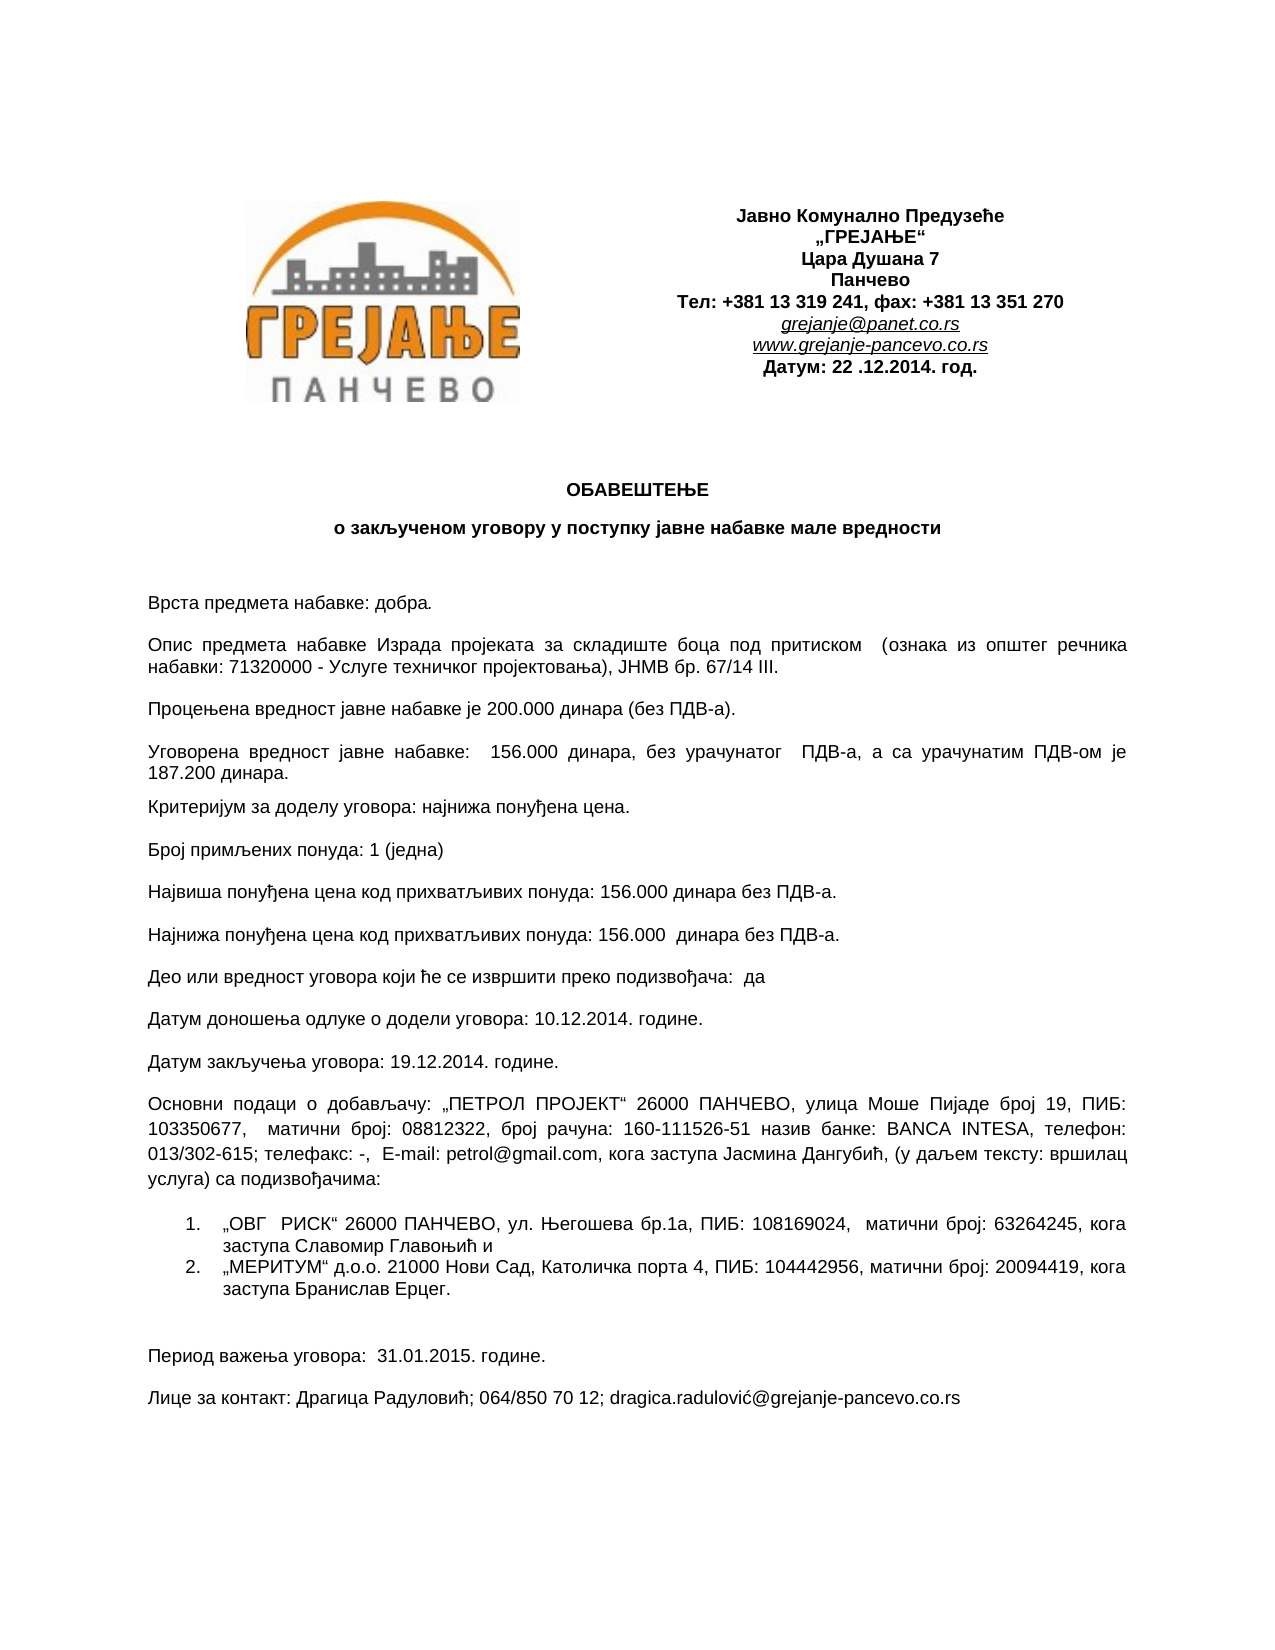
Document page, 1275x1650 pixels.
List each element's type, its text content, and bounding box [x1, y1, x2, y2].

text Лице за контакт: Драгица Радуловић; 064/850 70 12; dragica.radulović@grejanje-pancevo.co.rs [148, 1387, 1127, 1409]
picture [246, 201, 520, 402]
text Уговорена вредност јавне набавке: 156.000 динара, без урачунатог ПДВ-а, а са урачунатим ПДВ-ом је 187.200 динара. [148, 741, 1127, 784]
text Најнижа понуђена цена код прихватљивих понуда: 156.000 динара без ПДВ-а. [148, 923, 1127, 945]
table_header [150, 137, 616, 401]
text Број примљених понуда: 1 (jедна) [148, 838, 1127, 860]
text Део или вредност уговора који ће се извршити преко подизвођача: да [148, 966, 1127, 987]
text Датум доношења одлуке о додели уговора: 10.12.2014. године. [148, 1008, 1127, 1030]
text Период важења уговора: 31.01.2015. године. [148, 1345, 1127, 1366]
text Датум закључења уговора: 19.12.2014. године. [148, 1051, 1127, 1072]
text Највиша понуђена цена код прихватљивих понуда: 156.000 динара без ПДВ-а. [148, 881, 1127, 902]
list „ОВГ РИСК“ 26000 ПАНЧЕВО, ул. Његошева бр.1а, ПИБ: 108169024, матични број: 63264245, кога заступа Славомир Главоњић и [185, 1213, 1127, 1256]
table_header Јавно Комунално Предузеће „ГРЕЈАЊЕ“ Цара Душана 7 Панчево Тел: +381 13 319 241, фаx: +381 13 351 270 grejanje@panet.co.rs www.grejanje-pancevo.co.rs Датум: 22 .12.2014. год. [616, 137, 1125, 401]
text ОБАВЕШТЕЊЕ о закљученом уговору у поступку јавне набавке мале вредности [148, 467, 1127, 542]
text Критеријум за доделу уговора: најнижа понуђена цена. [148, 796, 1127, 818]
text Врста предмета набавке: добра. [148, 592, 1127, 613]
list „МЕРИТУМ“ д.о.о. 21000 Нови Сад, Католичка порта 4, ПИБ: 104442956, матични број: 20094419, кога заступа Бранислав Ерцег. [185, 1256, 1127, 1299]
text Опис предмета набавке Израда пројеката за складиште боца под притиском (ознака из општег речника набавки: 71320000 - Услуге техничког пројектовања), ЈНМВ бр. 67/14 III. [148, 634, 1127, 677]
text Основни подаци о добављачу: „ПЕТРОЛ ПРОЈЕКТ“ 26000 ПАНЧЕВО, улица Моше Пијаде број 19, ПИБ: 103350677, матични број: 08812322, број рачуна: 160-111526-51 назив банке: BANCA INTESA, телефон: 013/302-615; телефакс: -, E-mail: petrol@gmail.com, кога заступа Јасмина Дангубић, (у даљем тексту: вршилац услуга) са подизвођачима: [148, 1093, 1127, 1189]
text Процењена вредност јавне набавке је 200.000 динара (без ПДВ-а). [148, 698, 1127, 720]
